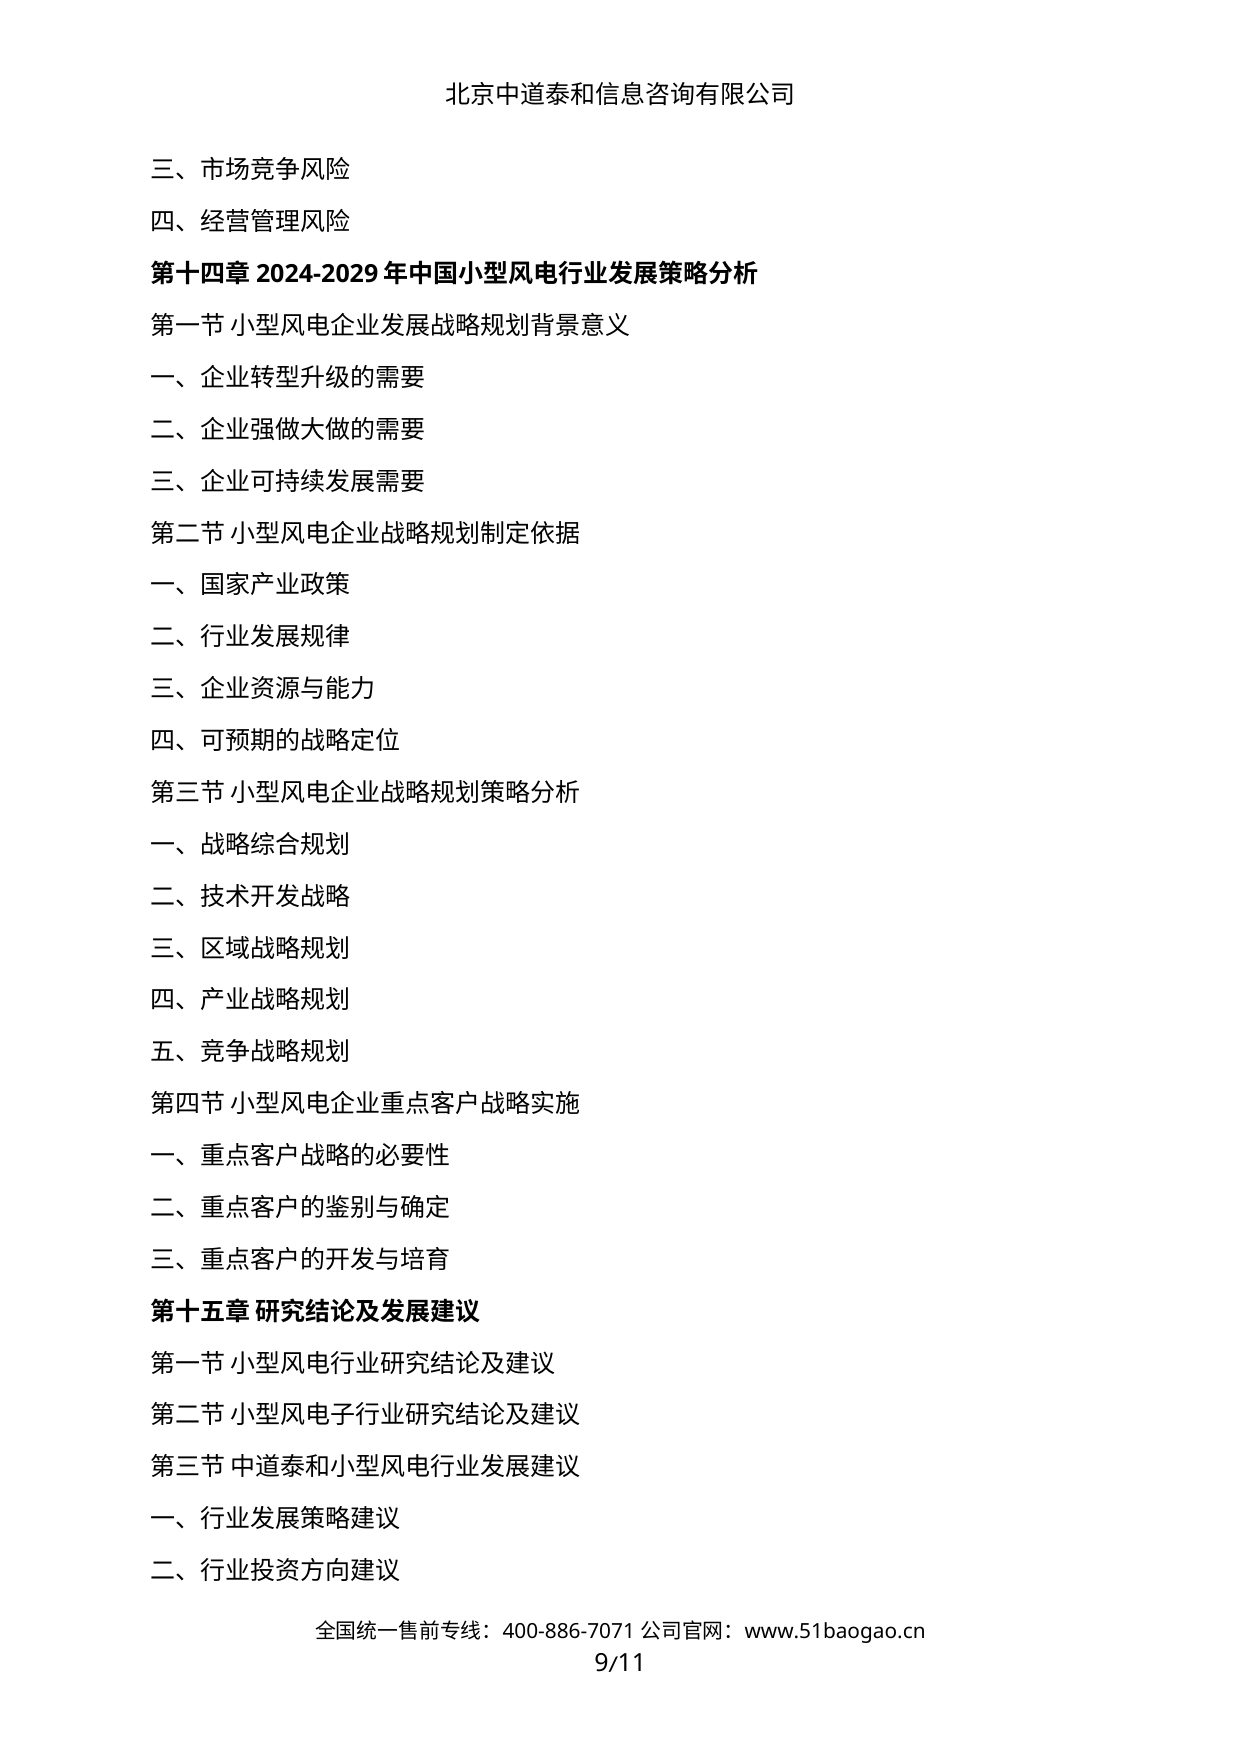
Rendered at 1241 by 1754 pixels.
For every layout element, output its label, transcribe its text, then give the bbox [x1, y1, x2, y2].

text 二、重点客户的鉴别与确定 [150, 1187, 1090, 1224]
text 第一节 小型风电企业发展战略规划背景意义 [150, 306, 1090, 342]
text 二、行业发展规律 [150, 617, 1090, 653]
text 四、可预期的战略定位 [150, 721, 1090, 757]
text 第四节 小型风电企业重点客户战略实施 [150, 1084, 1090, 1120]
text 二、技术开发战略 [150, 876, 1090, 912]
text 一、重点客户战略的必要性 [150, 1136, 1090, 1172]
text 一、战略综合规划 [150, 824, 1090, 861]
text 四、经营管理风险 [150, 202, 1090, 238]
text 第十五章 研究结论及发展建议 [150, 1291, 1090, 1327]
text 二、行业投资方向建议 [150, 1551, 1090, 1587]
text 第一节 小型风电行业研究结论及建议 [150, 1343, 1090, 1379]
text 一、企业转型升级的需要 [150, 357, 1090, 394]
text 一、国家产业政策 [150, 565, 1090, 601]
text 三、市场竞争风险 [150, 150, 1090, 186]
text 第三节 中道泰和小型风电行业发展建议 [150, 1447, 1090, 1483]
text 五、竞争战略规划 [150, 1032, 1090, 1068]
text 三、企业可持续发展需要 [150, 461, 1090, 497]
text 一、行业发展策略建议 [150, 1499, 1090, 1535]
text 三、区域战略规划 [150, 928, 1090, 964]
text 第十四章 2024-2029年中国小型风电行业发展策略分析 [150, 254, 1090, 290]
text 第三节 小型风电企业战略规划策略分析 [150, 772, 1090, 809]
text 二、企业强做大做的需要 [150, 409, 1090, 446]
text 第二节 小型风电企业战略规划制定依据 [150, 513, 1090, 549]
text 三、重点客户的开发与培育 [150, 1239, 1090, 1276]
text 第二节 小型风电子行业研究结论及建议 [150, 1395, 1090, 1431]
text 四、产业战略规划 [150, 980, 1090, 1016]
text 三、企业资源与能力 [150, 669, 1090, 705]
